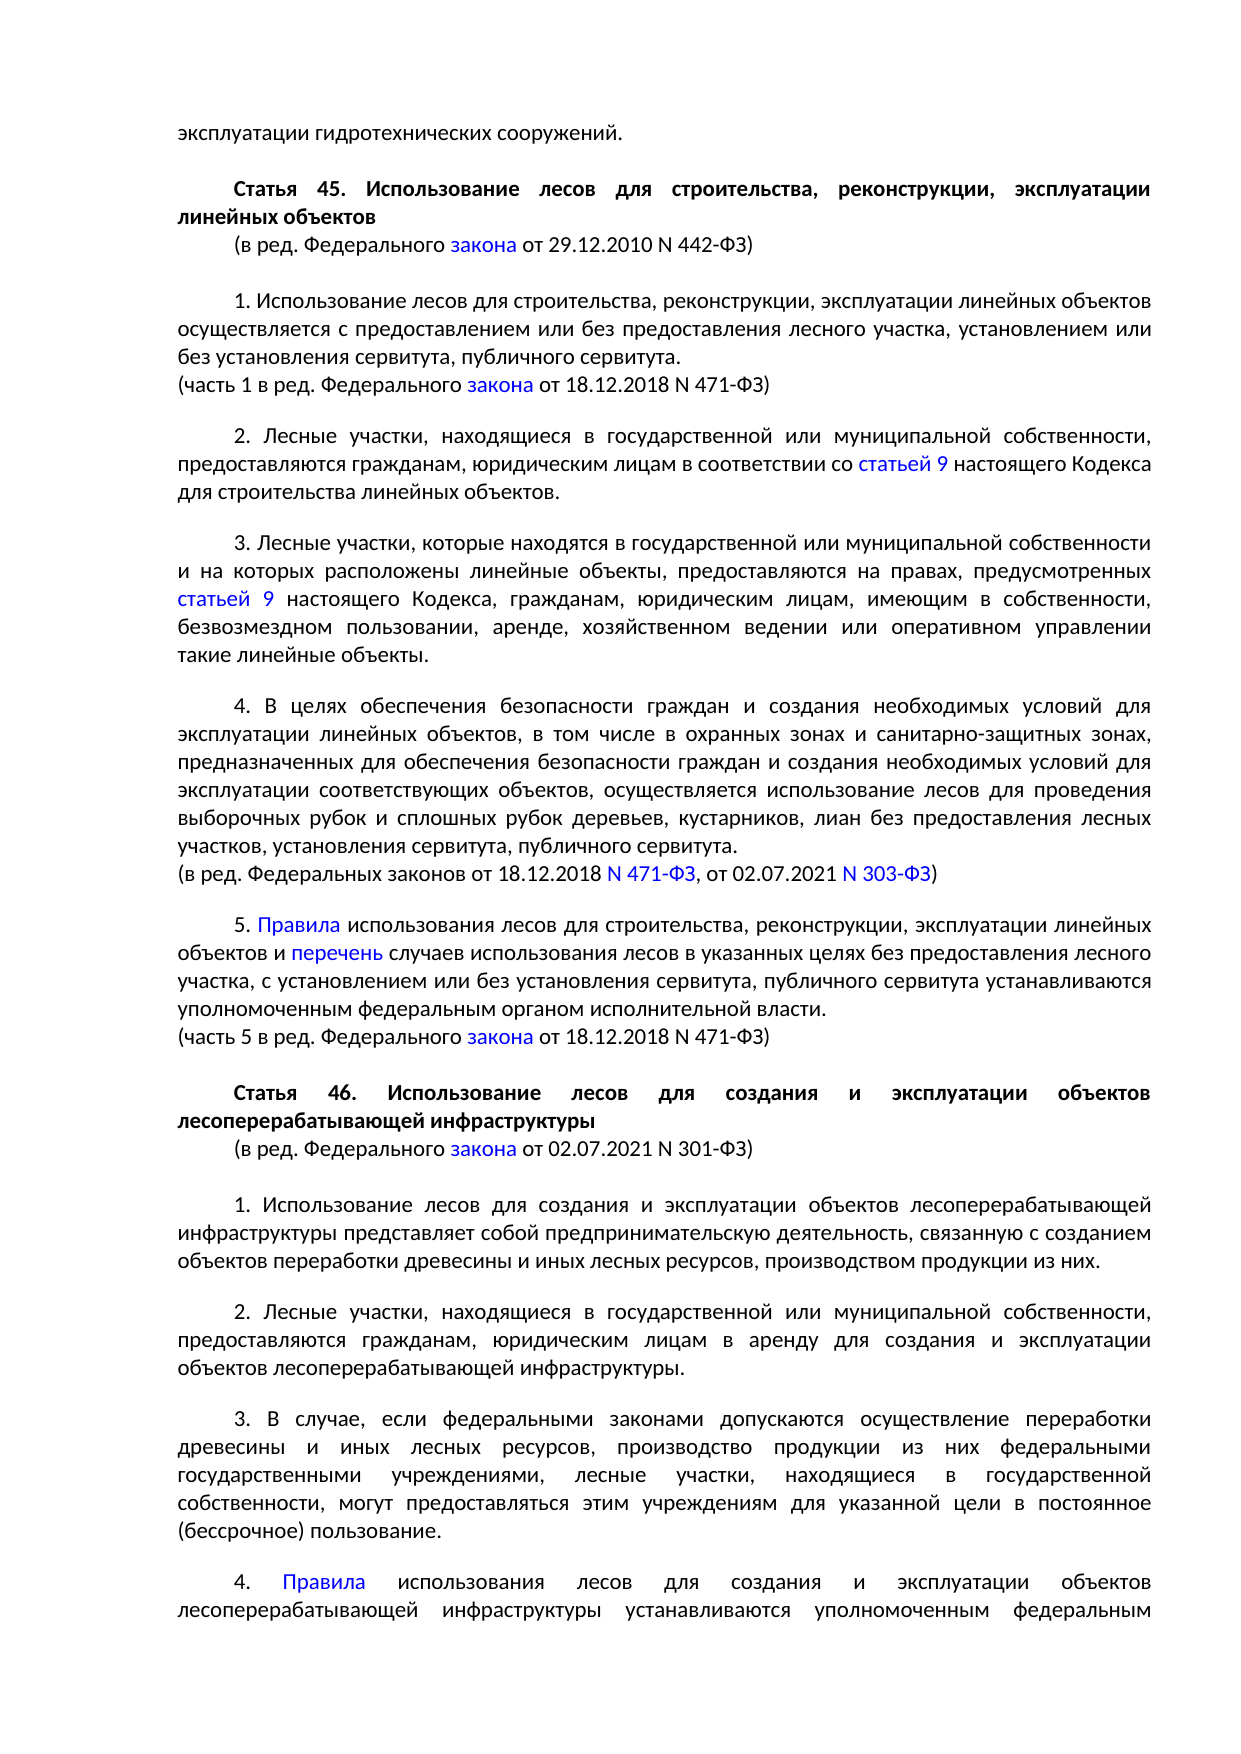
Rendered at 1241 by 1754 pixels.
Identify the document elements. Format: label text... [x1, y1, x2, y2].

text 3. В случае, если федеральными законами допускаются осуществление переработки древесины и иных лесных ресурсов, производство продукции из них федеральными государственными учреждениями, лесные участки, находящиеся в государственной собственности, могут предоставляться этим учреждениям для указанной цели в постоянное (бессрочное) пользование. [177, 1404, 1152, 1544]
text 5. Правила использования лесов для строительства, реконструкции, эксплуатации линейных объектов и перечень случаев использования лесов в указанных целях без предоставления лесного участка, с установлением или без установления сервитута, публичного сервитута устанавливаются уполномоченным федеральным органом исполнительной власти. [177, 910, 1152, 1022]
text 3. Лесные участки, которые находятся в государственной или муниципальной собственности и на которых расположены линейные объекты, предоставляются на правах, предусмотренных статьей 9 настоящего Кодекса, гражданам, юридическим лицам, имеющим в собственности, безвозмездном пользовании, аренде, хозяйственном ведении или оперативном управлении такие линейные объекты. [177, 528, 1152, 668]
text 1. Использование лесов для строительства, реконструкции, эксплуатации линейных объектов осуществляется с предоставлением или без предоставления лесного участка, установлением или без установления сервитута, публичного сервитута. [177, 286, 1152, 370]
text 2. Лесные участки, находящиеся в государственной или муниципальной собственности, предоставляются гражданам, юридическим лицам в соответствии со статьей 9 настоящего Кодекса для строительства линейных объектов. [177, 421, 1152, 505]
title Статья 45. Использование лесов для строительства, реконструкции, эксплуатации линейных объектов [177, 174, 1152, 230]
title Статья 46. Использование лесов для создания и эксплуатации объектов лесоперерабатывающей инфраструктуры [177, 1078, 1152, 1134]
text 2. Лесные участки, находящиеся в государственной или муниципальной собственности, предоставляются гражданам, юридическим лицам в аренду для создания и эксплуатации объектов лесоперерабатывающей инфраструктуры. [177, 1297, 1152, 1382]
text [177, 1567, 1152, 1623]
text (в ред. Федеральных законов от 18.12.2018 N 471-ФЗ, от 02.07.2021 N 303-ФЗ) [177, 859, 1152, 887]
text 1. Использование лесов для создания и эксплуатации объектов лесоперерабатывающей инфраструктуры представляет собой предпринимательскую деятельность, связанную с созданием объектов переработки древесины и иных лесных ресурсов, производством продукции из них. [177, 1191, 1152, 1274]
text 4. В целях обеспечения безопасности граждан и создания необходимых условий для эксплуатации линейных объектов, в том числе в охранных зонах и санитарно-защитных зонах, предназначенных для обеспечения безопасности граждан и создания необходимых условий для эксплуатации соответствующих объектов, осуществляется использование лесов для проведения выборочных рубок и сплошных рубок деревьев, кустарников, лиан без предоставления лесных участков, установления сервитута, публичного сервитута. [177, 691, 1152, 859]
text (часть 5 в ред. Федерального закона от 18.12.2018 N 471-ФЗ) [177, 1022, 1152, 1050]
text (часть 1 в ред. Федерального закона от 18.12.2018 N 471-ФЗ) [177, 370, 1152, 398]
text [177, 118, 1152, 146]
text (в ред. Федерального закона от 02.07.2021 N 301-ФЗ) [177, 1134, 1152, 1162]
text (в ред. Федерального закона от 29.12.2010 N 442-ФЗ) [177, 230, 1152, 258]
